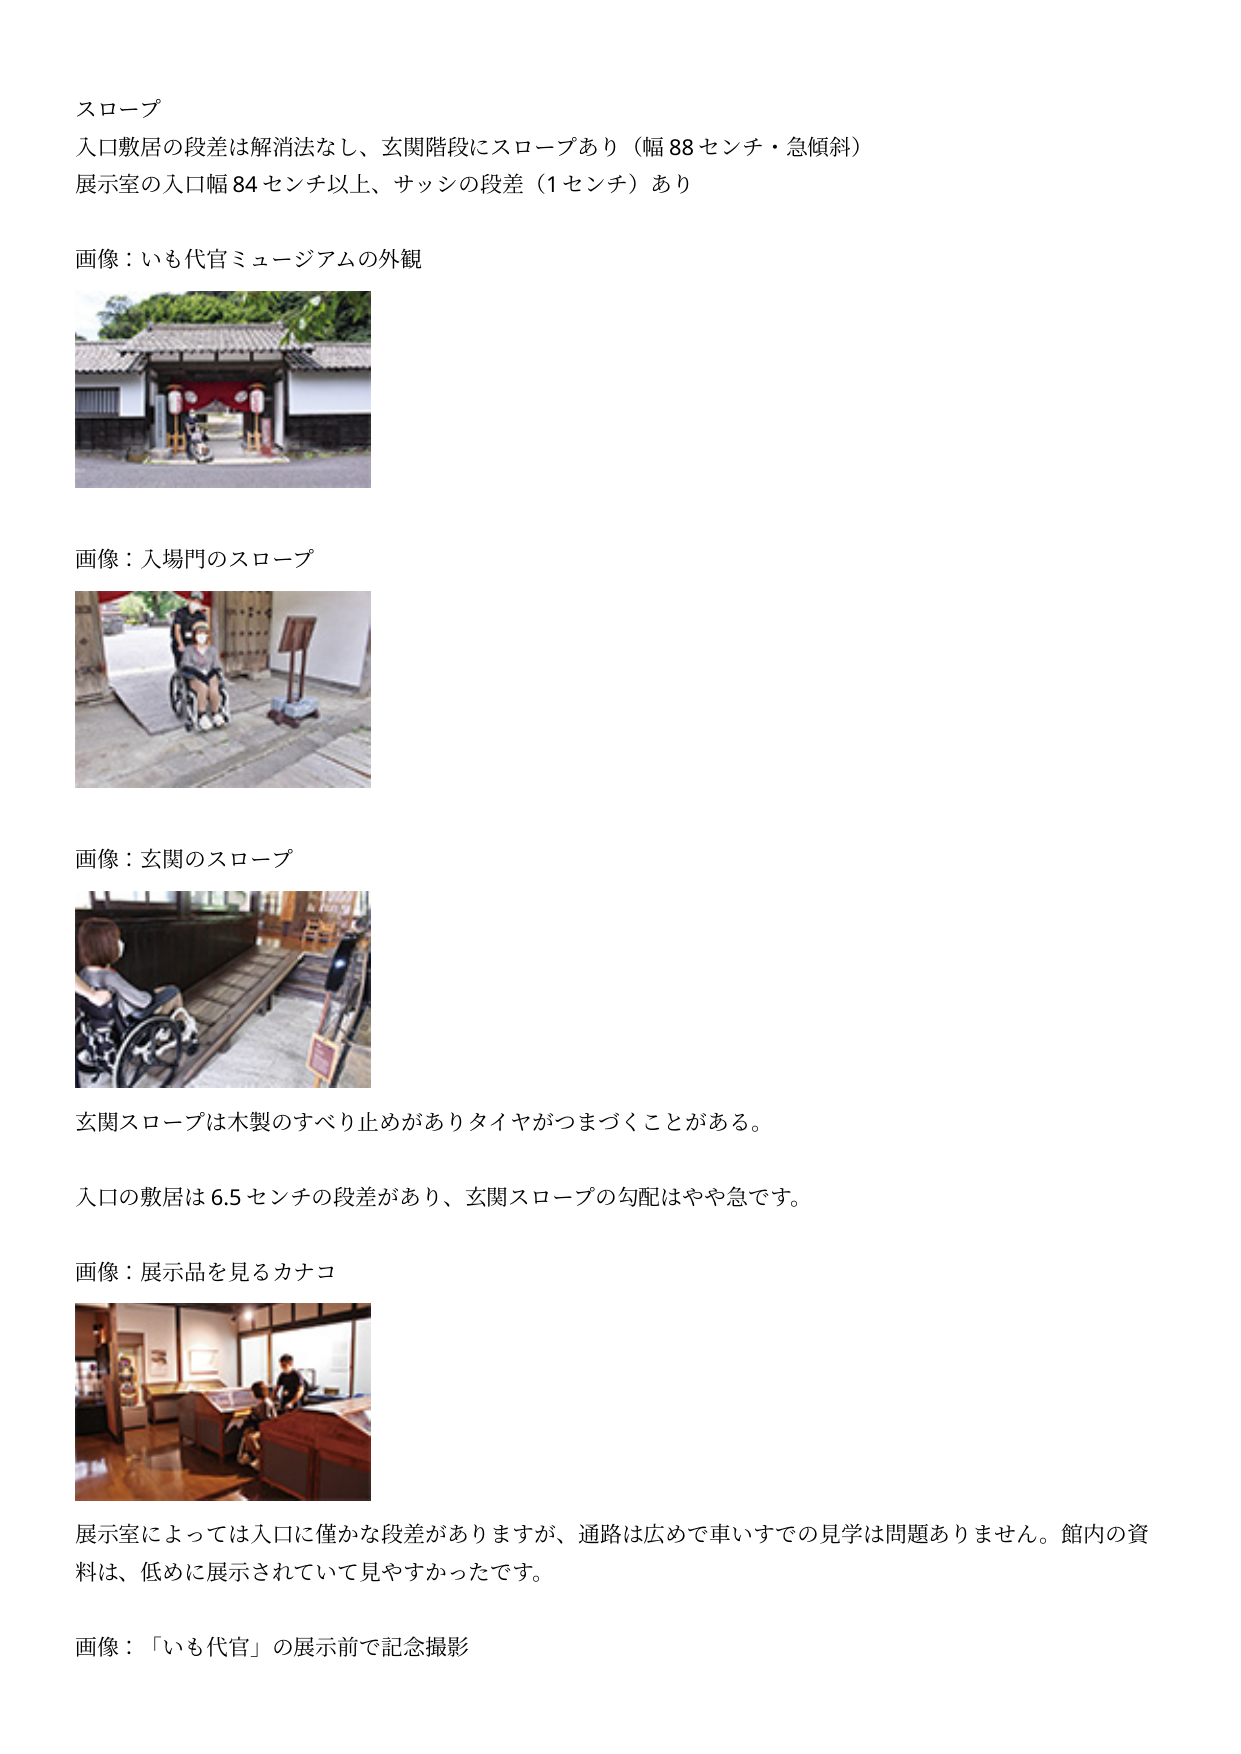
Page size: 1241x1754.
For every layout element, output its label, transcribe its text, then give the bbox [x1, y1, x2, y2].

picture [75, 891, 371, 1088]
text 入口の敷居は6.5センチの段差があり、玄関スロープの勾配はやや急です。 [75, 1177, 1165, 1214]
text 画像：展示品を見るカナコ [75, 1252, 1165, 1289]
text 入口敷居の段差は解消法なし、玄関階段にスロープあり（幅88センチ・急傾斜） [75, 127, 1165, 164]
text スロープ [75, 89, 1165, 127]
text 玄関スロープは木製のすべり止めがありタイヤがつまづくことがある。 [75, 1102, 1165, 1139]
text 画像：いも代官ミュージアムの外観 [75, 239, 1165, 277]
text 展示室の入口幅84センチ以上、サッシの段差（1センチ）あり [75, 164, 1165, 202]
text 画像：「いも代官」の展示前で記念撮影 [75, 1627, 1165, 1664]
picture [75, 591, 371, 788]
text 画像：玄関のスロープ [75, 839, 1165, 877]
picture [75, 291, 371, 488]
text 展示室によっては入口に僅かな段差がありますが、通路は広めで車いすでの見学は問題ありません。館内の資料は、低めに展示されていて見やすかったです。 [75, 1514, 1165, 1589]
picture [75, 1303, 371, 1501]
text 画像：入場門のスロープ [75, 539, 1165, 577]
